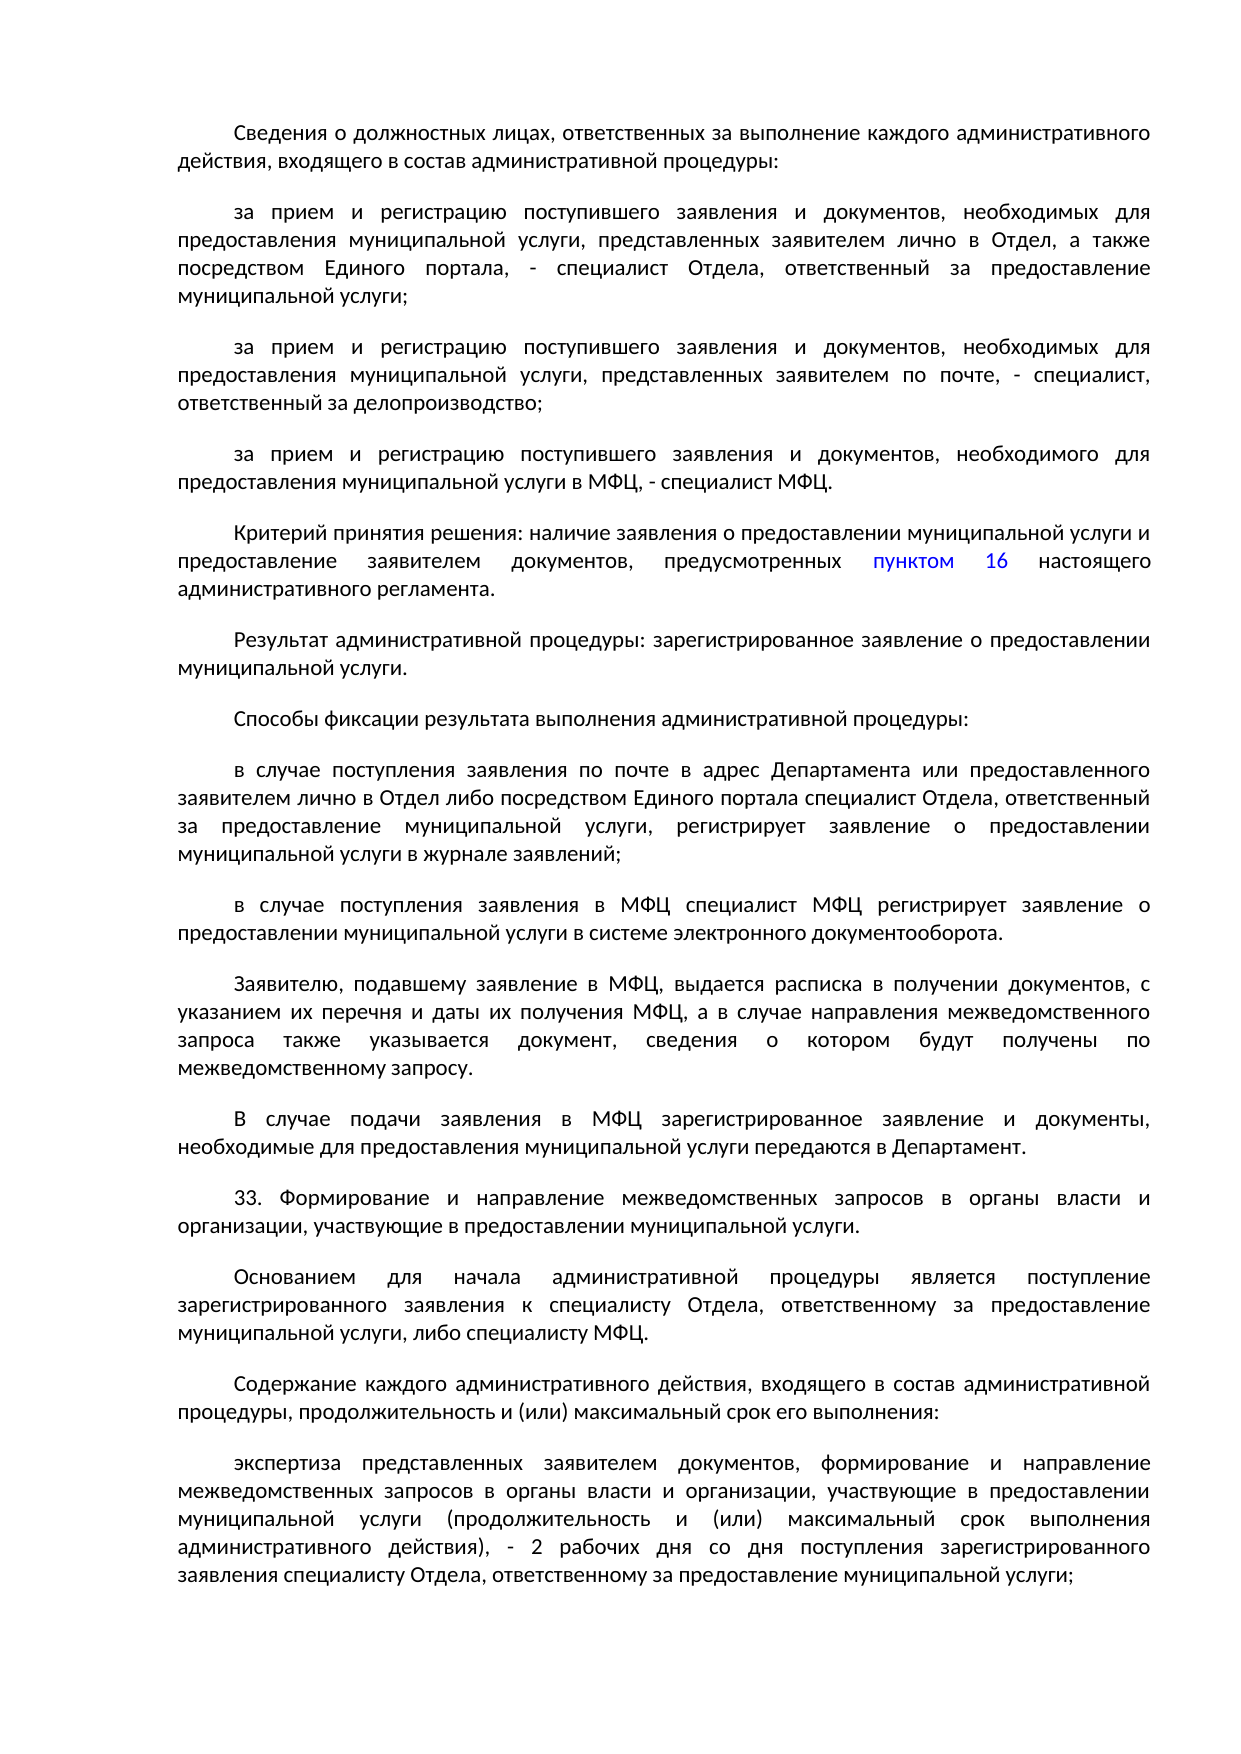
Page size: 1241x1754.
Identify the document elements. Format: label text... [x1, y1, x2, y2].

text В случае подачи заявления в МФЦ зарегистрированное заявление и документы, необходимые для предоставления муниципальной услуги передаются в Департамент. [177, 1104, 1152, 1160]
text в случае поступления заявления по почте в адрес Департамента или предоставленного заявителем лично в Отдел либо посредством Единого портала специалист Отдела, ответственный за предоставление муниципальной услуги, регистрирует заявление о предоставлении муниципальной услуги в журнале заявлений; [177, 755, 1152, 867]
text Критерий принятия решения: наличие заявления о предоставлении муниципальной услуги и предоставление заявителем документов, предусмотренных пунктом 16 настоящего административного регламента. [177, 518, 1152, 602]
text Основанием для начала административной процедуры является поступление зарегистрированного заявления к специалисту Отдела, ответственному за предоставление муниципальной услуги, либо специалисту МФЦ. [177, 1262, 1152, 1346]
text за прием и регистрацию поступившего заявления и документов, необходимого для предоставления муниципальной услуги в МФЦ, - специалист МФЦ. [177, 439, 1152, 495]
text за прием и регистрацию поступившего заявления и документов, необходимых для предоставления муниципальной услуги, представленных заявителем по почте, - специалист, ответственный за делопроизводство; [177, 332, 1152, 416]
text Содержание каждого административного действия, входящего в состав административной процедуры, продолжительность и (или) максимальный срок его выполнения: [177, 1369, 1152, 1425]
text Сведения о должностных лицах, ответственных за выполнение каждого административного действия, входящего в состав административной процедуры: [177, 118, 1152, 174]
text в случае поступления заявления в МФЦ специалист МФЦ регистрирует заявление о предоставлении муниципальной услуги в системе электронного документооборота. [177, 890, 1152, 946]
text Способы фиксации результата выполнения административной процедуры: [177, 704, 1152, 732]
text Заявителю, подавшему заявление в МФЦ, выдается расписка в получении документов, с указанием их перечня и даты их получения МФЦ, а в случае направления межведомственного запроса также указывается документ, сведения о котором будут получены по межведомственному запросу. [177, 969, 1152, 1081]
text экспертиза представленных заявителем документов, формирование и направление межведомственных запросов в органы власти и организации, участвующие в предоставлении муниципальной услуги (продолжительность и (или) максимальный срок выполнения административного действия), - 2 рабочих дня со дня поступления зарегистрированного заявления специалисту Отдела, ответственному за предоставление муниципальной услуги; [177, 1448, 1152, 1588]
text за прием и регистрацию поступившего заявления и документов, необходимых для предоставления муниципальной услуги, представленных заявителем лично в Отдел, а также посредством Единого портала, - специалист Отдела, ответственный за предоставление муниципальной услуги; [177, 197, 1152, 309]
text Результат административной процедуры: зарегистрированное заявление о предоставлении муниципальной услуги. [177, 625, 1152, 681]
text 33. Формирование и направление межведомственных запросов в органы власти и организации, участвующие в предоставлении муниципальной услуги. [177, 1183, 1152, 1239]
